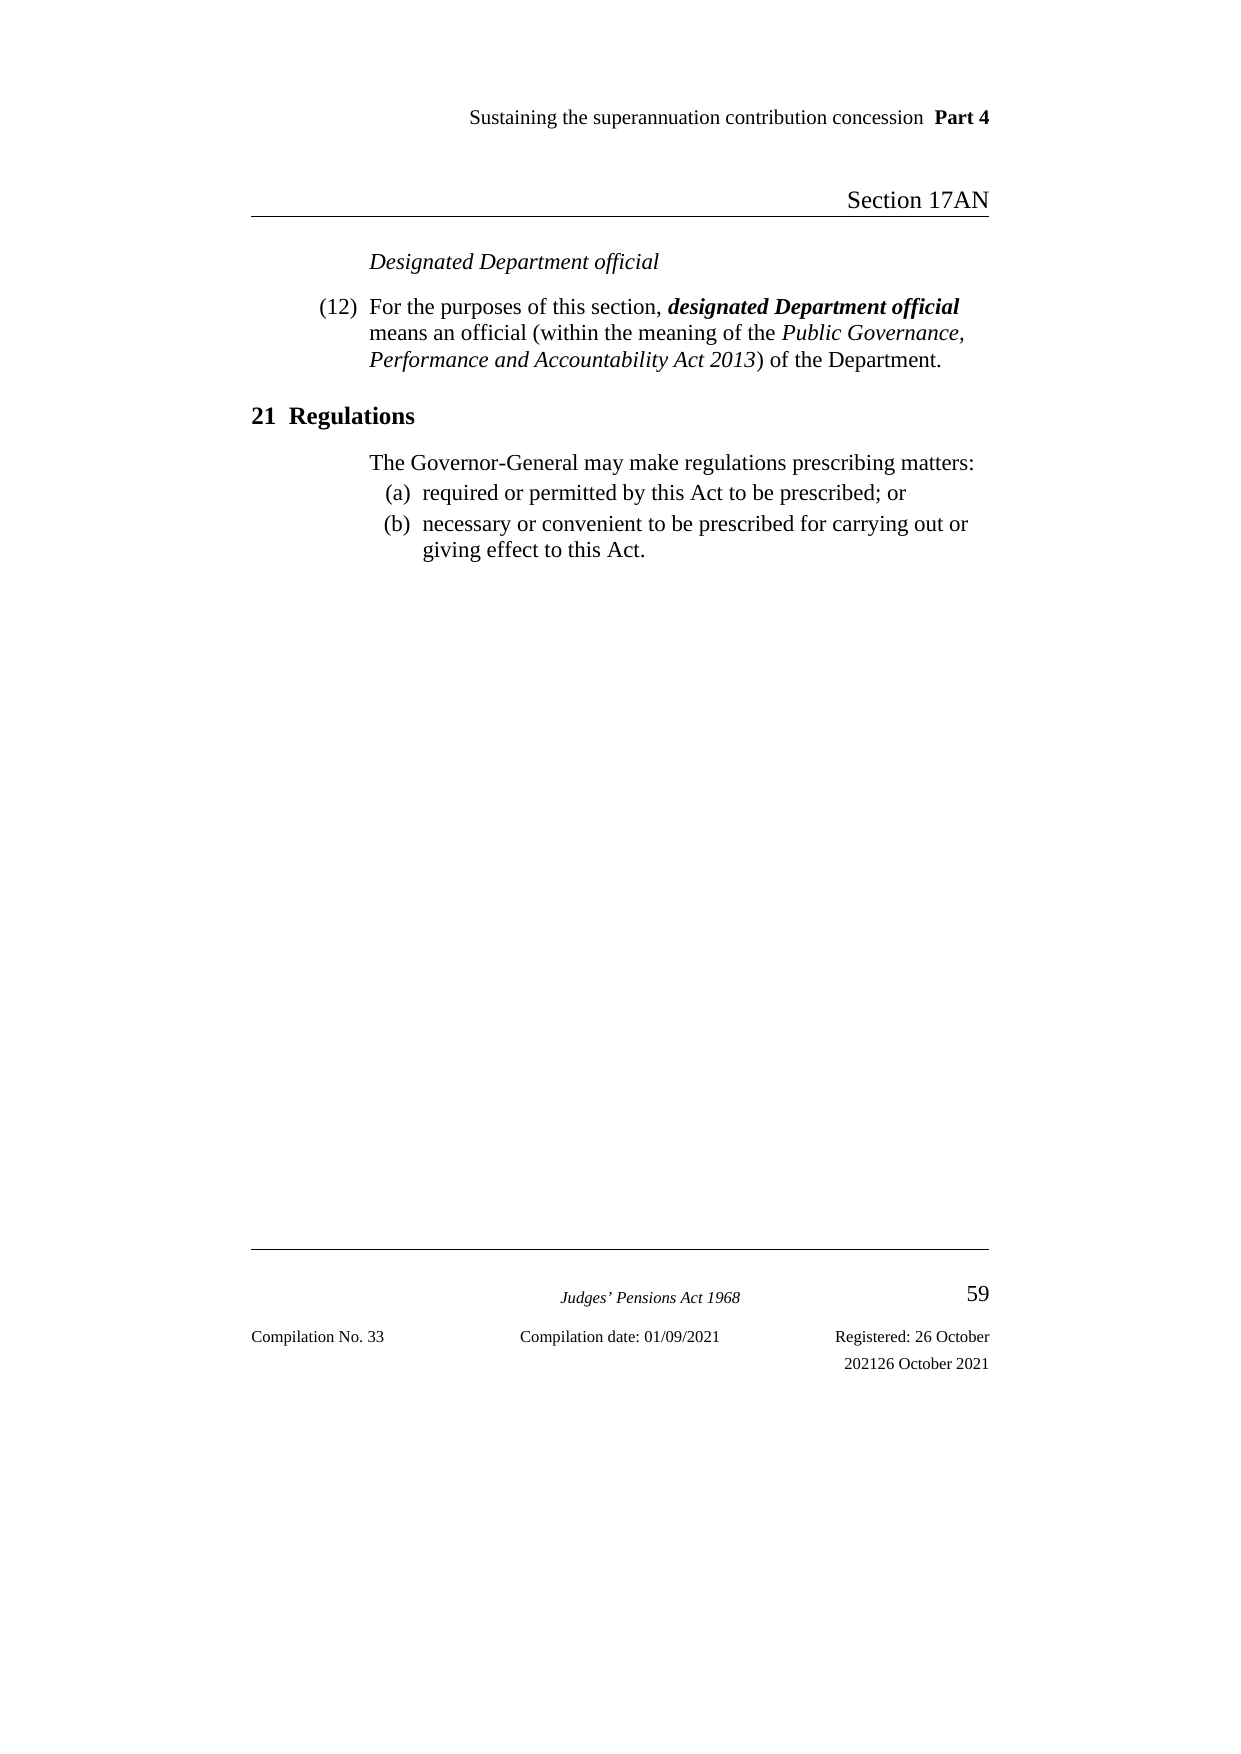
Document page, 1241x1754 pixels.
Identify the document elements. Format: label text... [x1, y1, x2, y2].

text (b) necessary or convenient to be prescribed for carrying out or giving effect to this Act. [251, 510, 989, 563]
text Designated Department official [369, 248, 989, 274]
text 21 Regulations [251, 401, 989, 430]
text (12) For the purposes of this section, designated Department official means an official (within the meaning of the Public Governance, Performance and Accountability Act 2013) of the Department. [251, 293, 989, 372]
text (a) required or permitted by this Act to be prescribed; or [251, 479, 989, 506]
text The Governor-General may make regulations prescribing matters: [251, 449, 989, 475]
